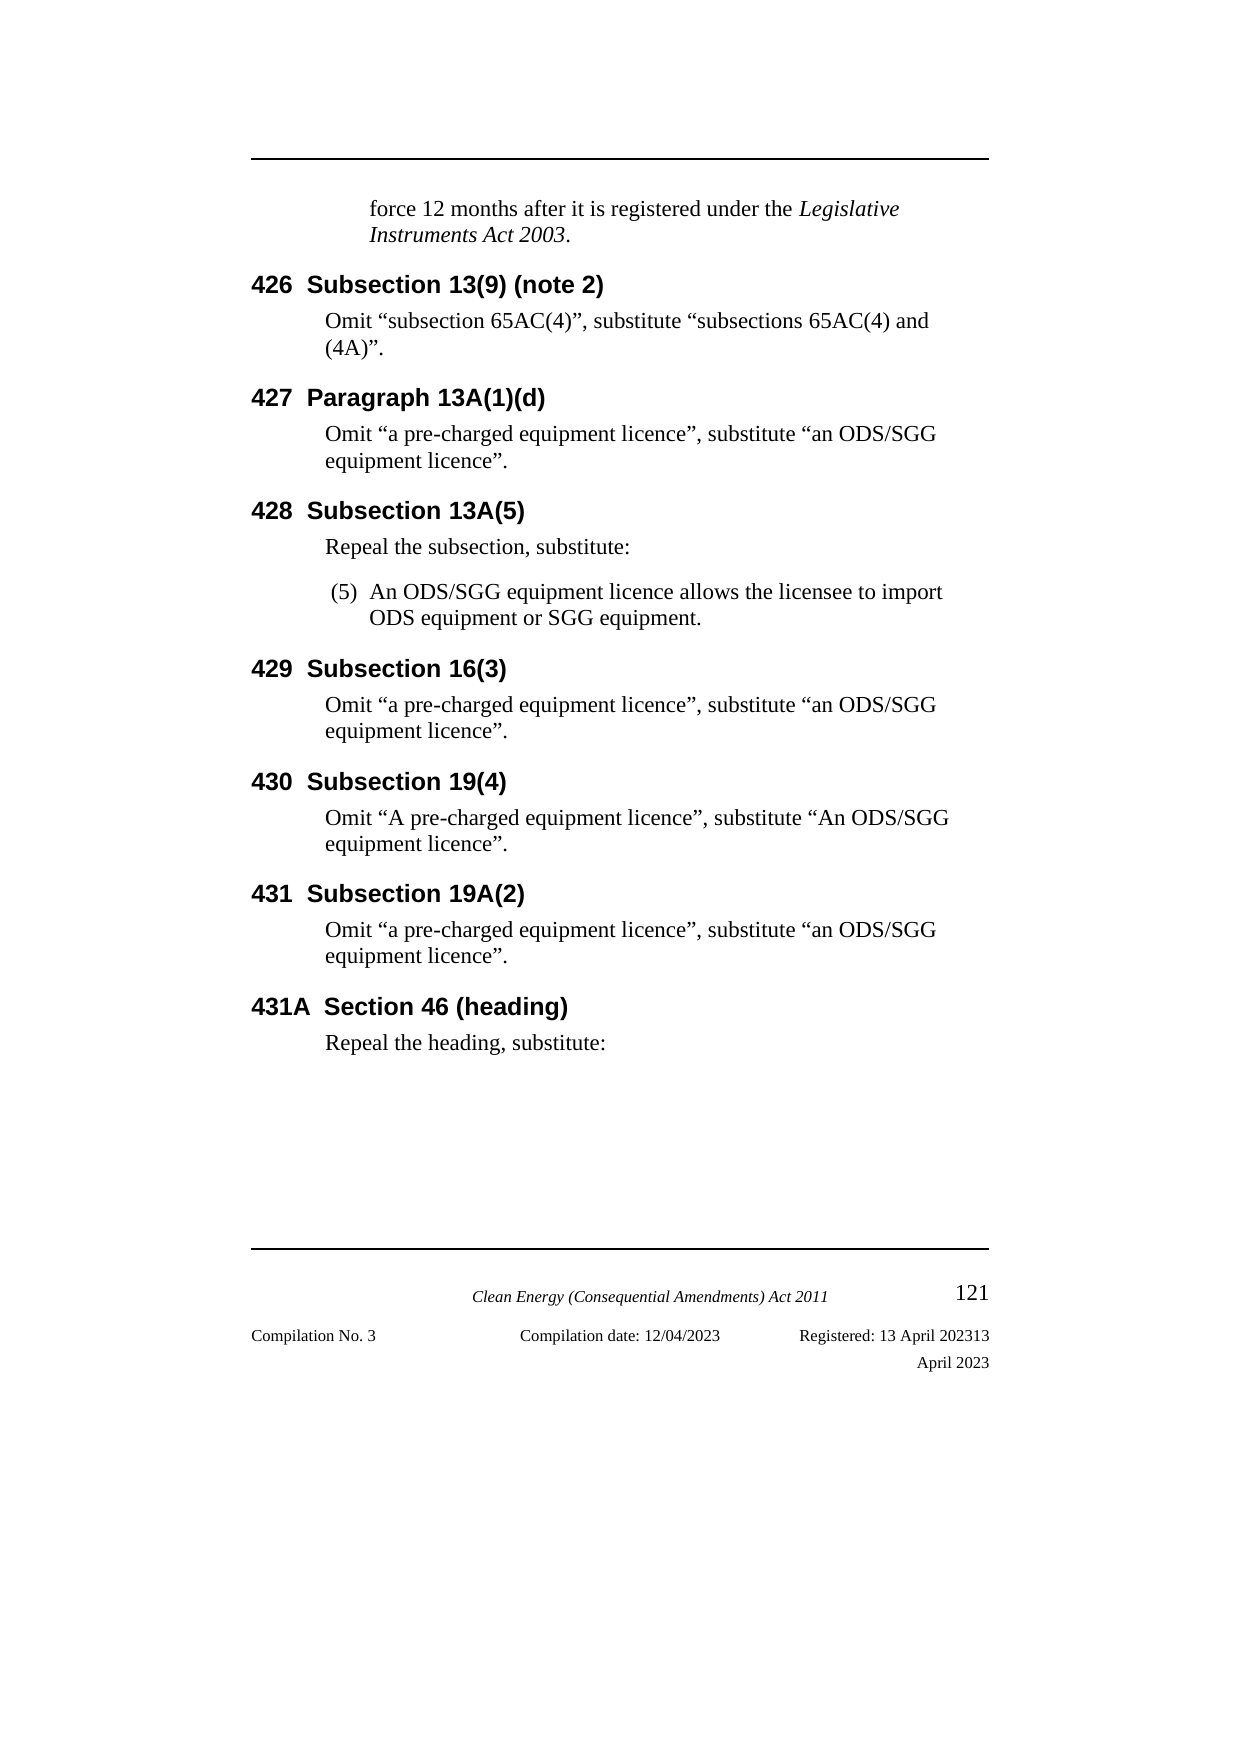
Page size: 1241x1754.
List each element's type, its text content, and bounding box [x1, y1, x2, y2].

text 428 Subsection 13A(5) [251, 496, 989, 525]
text 430 Subsection 19(4) [251, 766, 989, 795]
text 429 Subsection 16(3) [251, 654, 989, 682]
text Omit “subsection 65AC(4)”, substitute “subsections 65AC(4) and (4A)”. [325, 308, 989, 360]
text 431 Subsection 19A(2) [251, 879, 989, 908]
text Omit “a pre-charged equipment licence”, substitute “an ODS/SGG equipment licence”. [325, 691, 989, 743]
text Omit “a pre-charged equipment licence”, substitute “an ODS/SGG equipment licence”. [325, 916, 989, 969]
text (5) An ODS/SGG equipment licence allows the licensee to import ODS equipment or SGG equipment. [251, 578, 989, 631]
text Omit “A pre-charged equipment licence”, substitute “An ODS/SGG equipment licence”. [325, 803, 989, 856]
text Repeal the heading, substitute: [325, 1029, 989, 1055]
text Repeal the subsection, substitute: [325, 533, 989, 559]
text (6B) Unless sooner revoked, a legislative instrument made by the Minister under subparagraph (6A)(b)(ii) or (iv) ceases to be in force 12 months after it is registered under the Legislative Instruments Act 2003. [251, 195, 989, 248]
text 431A Section 46 (heading) [251, 992, 989, 1021]
text 426 Subsection 13(9) (note 2) [251, 271, 989, 299]
text 427 Paragraph 13A(1)(d) [251, 383, 989, 412]
text Omit “a pre-charged equipment licence”, substitute “an ODS/SGG equipment licence”. [325, 420, 989, 473]
